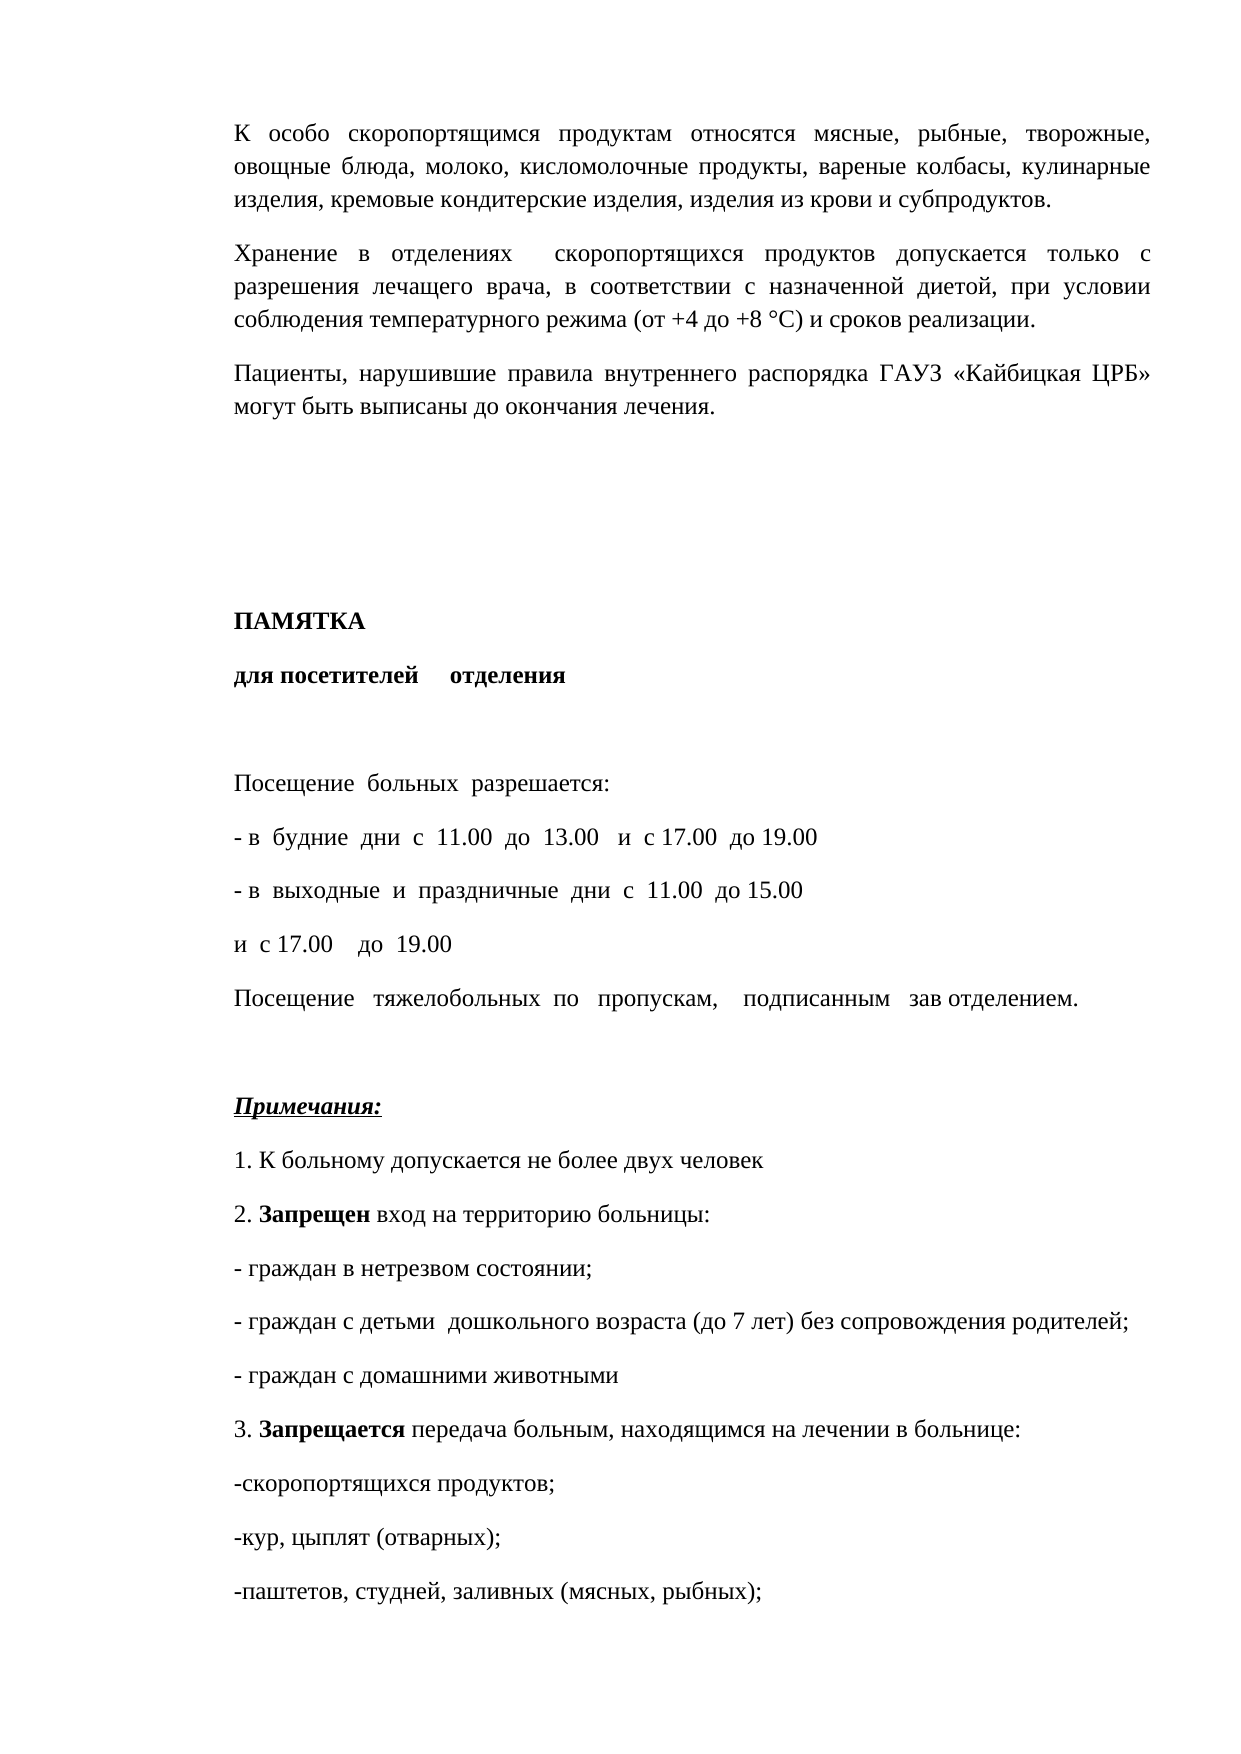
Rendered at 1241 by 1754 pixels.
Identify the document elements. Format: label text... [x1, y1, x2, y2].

text -паштетов, студней, заливных (мясных, рыбных); [233, 1576, 1152, 1604]
text - граждан с домашними животными [233, 1360, 1152, 1389]
text Хранение в отделениях скоропортящихся продуктов допускается только с разрешения лечащего врача, в соответствии с назначенной диетой, при условии соблюдения температурного режима (от +4 до +8 °С) и сроков реализации. [233, 238, 1152, 333]
text - граждан в нетрезвом состоянии; [233, 1253, 1152, 1281]
text -скоропортящихся продуктов; [233, 1468, 1152, 1497]
text для посетителей отделения [233, 660, 1152, 689]
text К особо скоропортящимся продуктам относятся мясные, рыбные, творожные, овощные блюда, молоко, кисломолочные продукты, вареные колбасы, кулинарные изделия, кремовые кондитерские изделия, изделия из крови и субпродуктов. [233, 118, 1152, 213]
text ПАМЯТКА [233, 606, 1152, 635]
text 3. Запрещается передача больным, находящимся на лечении в больнице: [233, 1414, 1152, 1443]
text - граждан с детьми дошкольного возраста (до 7 лет) без сопровождения родителей; [233, 1306, 1152, 1335]
text Посещение больных разрешается: [233, 768, 1152, 797]
text - в будние дни с 11.00 до 13.00 и с 17.00 до 19.00 [233, 822, 1152, 851]
text -кур, цыплят (отварных); [233, 1522, 1152, 1551]
text Посещение тяжелобольных по пропускам, подписанным зав отделением. [233, 983, 1152, 1012]
text 1. К больному допускается не более двух человек [233, 1145, 1152, 1174]
text - в выходные и праздничные дни с 11.00 до 15.00 [233, 876, 1152, 904]
text 2. Запрещен вход на территорию больницы: [233, 1199, 1152, 1227]
text Пациенты, нарушившие правила внутреннего распорядка ГАУЗ «Кайбицкая ЦРБ» могут быть выписаны до окончания лечения. [233, 358, 1152, 420]
text Примечания: [233, 1091, 1152, 1120]
text и с 17.00 до 19.00 [233, 929, 1152, 958]
